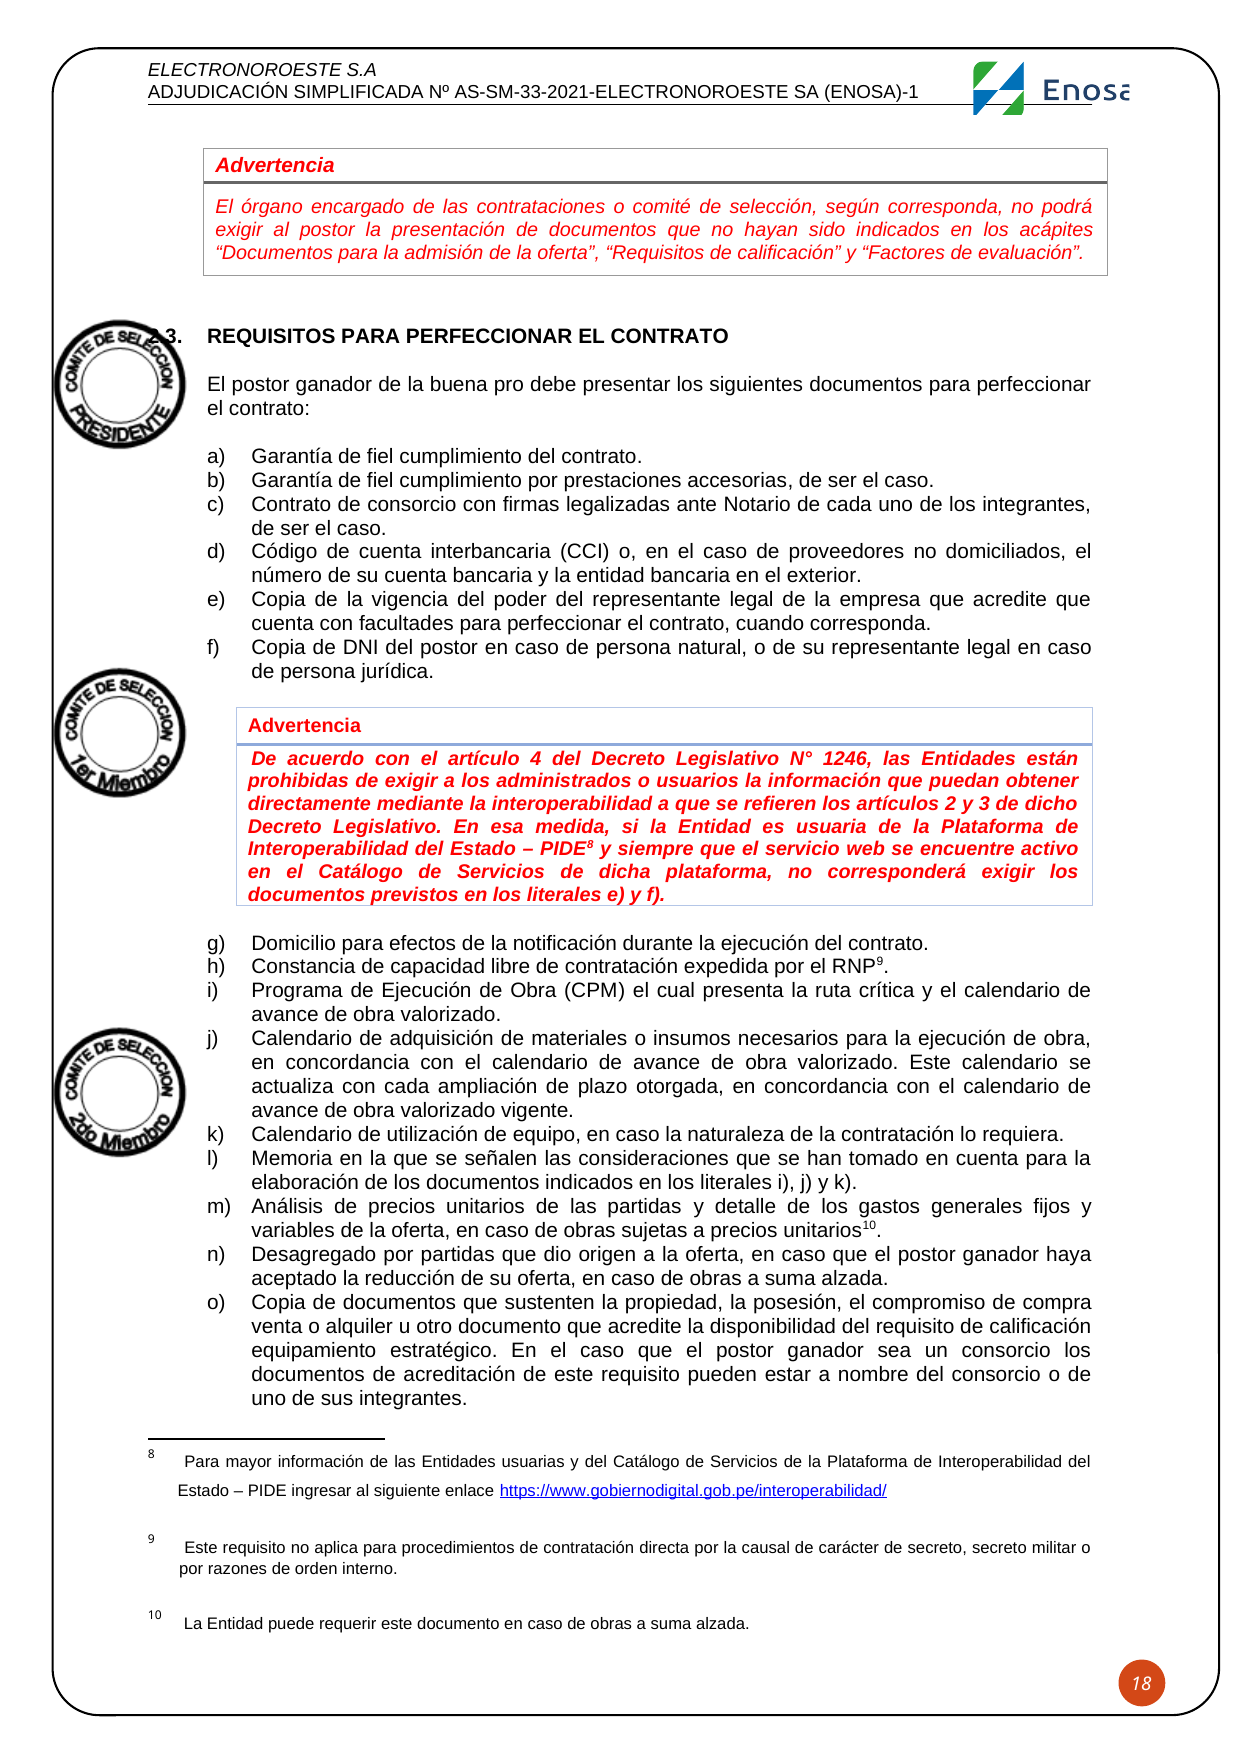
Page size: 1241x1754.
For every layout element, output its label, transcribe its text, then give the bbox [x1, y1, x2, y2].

list Constancia de capacidad libre de contratación expedida por el RNP. [207, 954, 1092, 978]
table_header Advertencia [237, 708, 1092, 743]
list Contrato de consorcio con firmas legalizadas ante Notario de cada uno de los integrantes, de ser el caso. [207, 491, 1092, 539]
list Copia de DNI del postor en caso de persona natural, o de su representante legal en caso de persona jurídica. [207, 635, 1092, 683]
list Calendario de adquisición de materiales o insumos necesarios para la ejecución de obra, en concordancia con el calendario de avance de obra valorizado. Este calendario se actualiza con cada ampliación de plazo otorgada, en concordancia con el calendario de avance de obra valorizado vigente. [207, 1026, 1092, 1122]
list Copia de documentos que sustenten la propiedad, la posesión, el compromiso de compra venta o alquiler u otro documento que acredite la disponibilidad del requisito de calificación equipamiento estratégico. En el caso que el postor ganador sea un consorcio los documentos de acreditación de este requisito pueden estar a nombre del consorcio o de uno de sus integrantes. [207, 1290, 1092, 1409]
list Análisis de precios unitarios de las partidas y detalle de los gastos generales fijos y variables de la oferta, en caso de obras sujetas a precios unitarios. [207, 1194, 1092, 1242]
table_cell El órgano encargado de las contrataciones o comité de selección, según corresponda, no podrá exigir al postor la presentación de documentos que no hayan sido indicados en los acápites “Documentos para la admisión de la oferta”, “Requisitos de calificación” y “Factores de evaluación”. [204, 184, 1107, 275]
table_header Advertencia [204, 149, 1107, 181]
text El postor ganador de la buena pro debe presentar los siguientes documentos para perfeccionar el contrato: [207, 372, 1092, 419]
list Programa de Ejecución de Obra (CPM) el cual presenta la ruta crítica y el calendario de avance de obra valorizado. [207, 978, 1092, 1026]
picture [973, 61, 1130, 115]
list Domicilio para efectos de la notificación durante la ejecución del contrato. [207, 930, 1092, 954]
list Memoria en la que se señalen las consideraciones que se han tomado en cuenta para la elaboración de los documentos indicados en los literales i), j) y k). [207, 1146, 1092, 1194]
list REQUISITOS PARA PERFECCIONAR EL CONTRATO [148, 324, 1092, 348]
list Copia de la vigencia del poder del representante legal de la empresa que acredite que cuenta con facultades para perfeccionar el contrato, cuando corresponda. [207, 587, 1092, 635]
picture [54, 318, 187, 1159]
table_cell De acuerdo con el artículo 4 del Decreto Legislativo N° 1246, las Entidades están prohibidas de exigir a los administrados o usuarios la información que puedan obtener directamente mediante la interoperabilidad a que se refieren los artículos 2 y 3 de dicho Decreto Legislativo. En esa medida, si la Entidad es usuaria de la Plataforma de Interoperabilidad del Estado – PIDE y siempre que el servicio web se encuentre activo en el Catálogo de Servicios de dicha plataforma, no corresponderá exigir los documentos previstos en los literales e) y f). [237, 746, 1092, 905]
list Garantía de fiel cumplimiento por prestaciones accesorias, de ser el caso. [207, 467, 1092, 491]
list Calendario de utilización de equipo, en caso la naturaleza de la contratación lo requiera. [207, 1122, 1092, 1146]
list Garantía de fiel cumplimiento del contrato. [207, 443, 1092, 467]
list Código de cuenta interbancaria (CCI) o, en el caso de proveedores no domiciliados, el número de su cuenta bancaria y la entidad bancaria en el exterior. [207, 539, 1092, 587]
list Desagregado por partidas que dio origen a la oferta, en caso que el postor ganador haya aceptado la reducción de su oferta, en caso de obras a suma alzada. [207, 1242, 1092, 1290]
